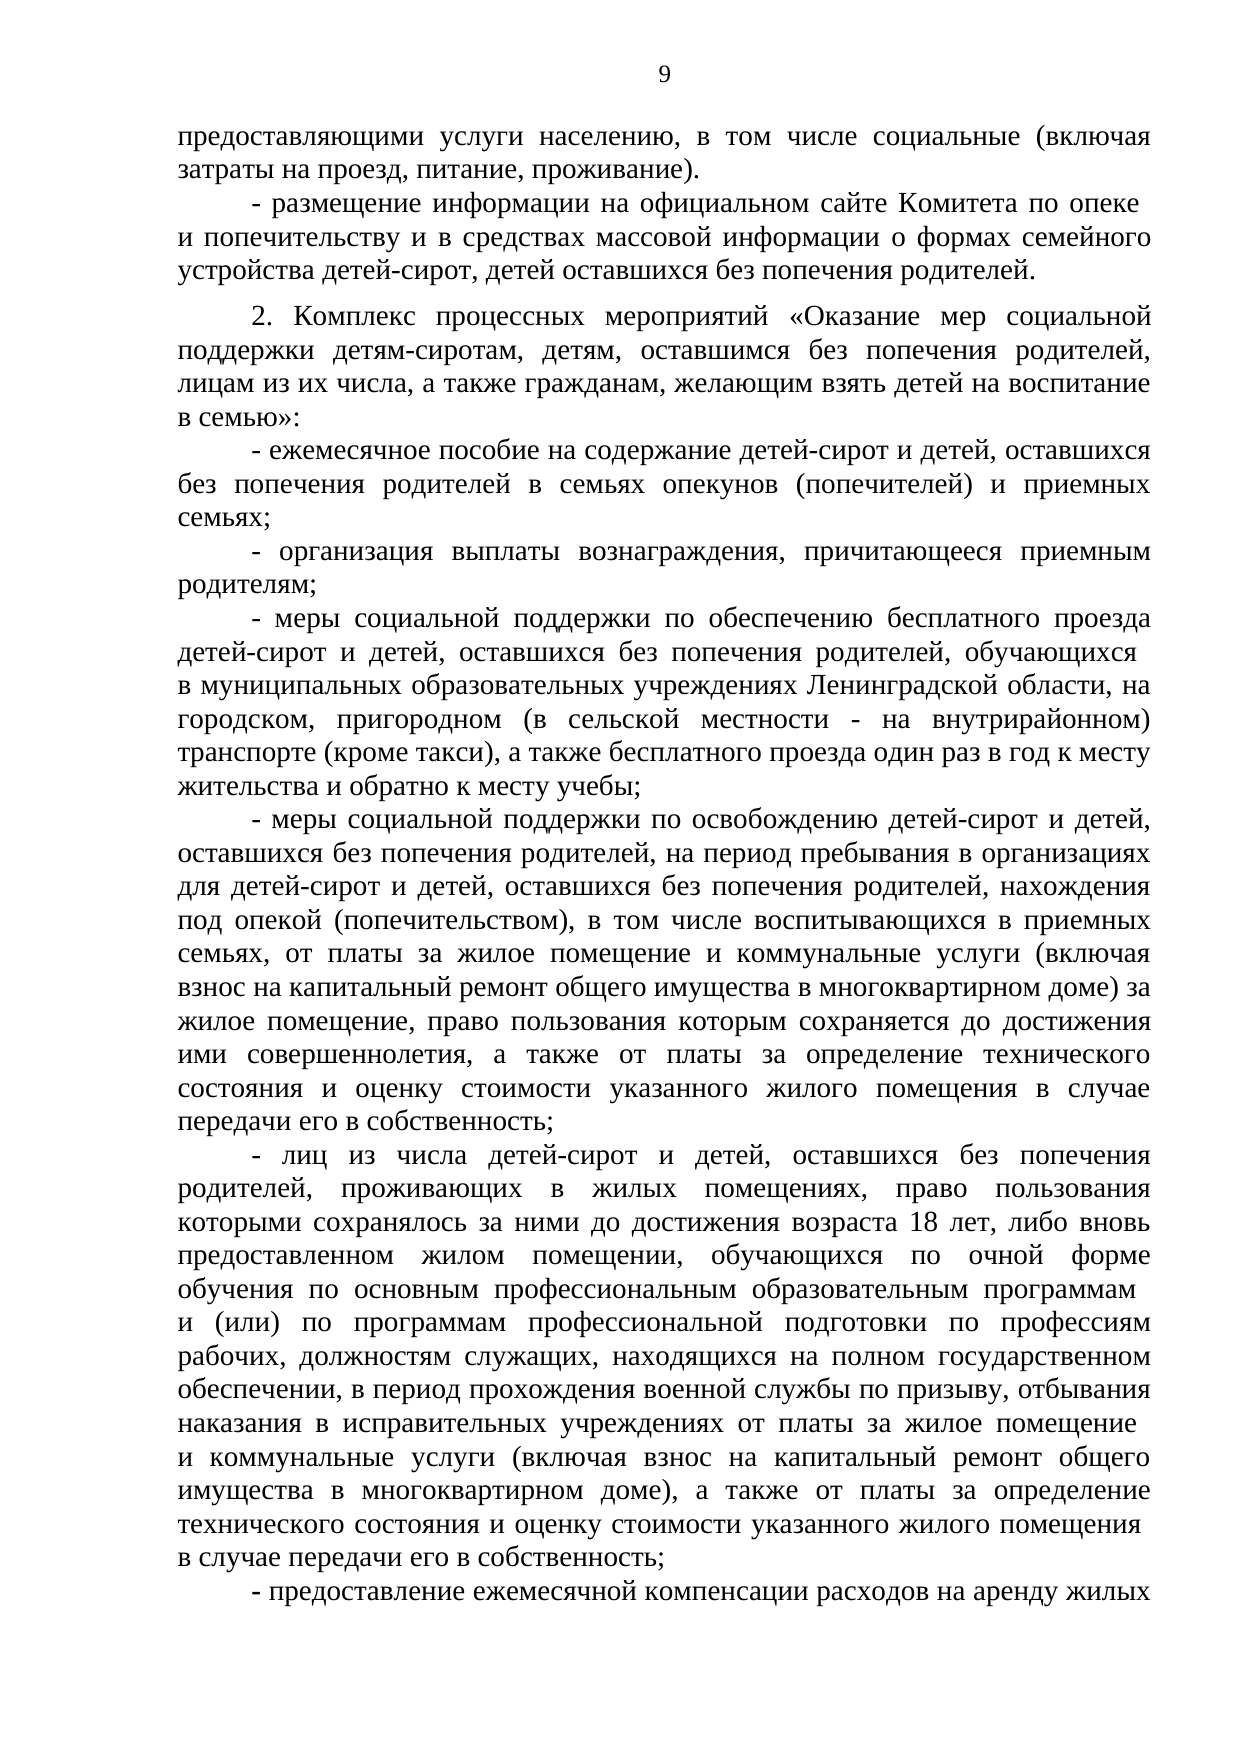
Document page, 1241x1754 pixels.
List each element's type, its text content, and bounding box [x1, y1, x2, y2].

text - меры социальной поддержки по освобождению детей-сирот и детей, оставшихся без попечения родителей, на период пребывания в организациях для детей-сирот и детей, оставшихся без попечения родителей, нахождения под опекой (попечительством), в том числе воспитывающихся в приемных семьях, от платы за жилое помещение и коммунальные услуги (включая взнос на капитальный ремонт общего имущества в многоквартирном доме) за жилое помещение, право пользования которым сохраняется до достижения ими совершеннолетия, а также от платы за определение технического состояния и оценку стоимости указанного жилого помещения в случае передачи его в собственность; [177, 801, 1152, 1137]
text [177, 118, 1152, 185]
text - ежемесячное пособие на содержание детей-сирот и детей, оставшихся без попечения родителей в семьях опекунов (попечителей) и приемных семьях; [177, 432, 1152, 533]
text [177, 1573, 1152, 1606]
text 2. Комплекс процессных мероприятий «Оказание мер социальной поддержки детям-сиротам, детям, оставшимся без попечения родителей, лицам из их числа, а также гражданам, желающим взять детей на воспитание в семью»: [177, 298, 1152, 432]
text - лиц из числа детей-сирот и детей, оставшихся без попечения родителей, проживающих в жилых помещениях, право пользования которыми сохранялось за ними до достижения возраста 18 лет, либо вновь предоставленном жилом помещении, обучающихся по очной форме обучения по основным профессиональным образовательным программам и (или) по программам профессиональной подготовки по профессиям рабочих, должностям служащих, находящихся на полном государственном обеспечении, в период прохождения военной службы по призыву, отбывания наказания в исправительных учреждениях от платы за жилое помещение и коммунальные услуги (включая взнос на капитальный ремонт общего имущества в многоквартирном доме), а также от платы за определение технического состояния и оценку стоимости указанного жилого помещения в случае передачи его в собственность; [177, 1137, 1152, 1573]
text - меры социальной поддержки по обеспечению бесплатного проезда детей-сирот и детей, оставшихся без попечения родителей, обучающихся в муниципальных образовательных учреждениях Ленинградской области, на городском, пригородном (в сельской местности - на внутрирайонном) транспорте (кроме такси), а также бесплатного проезда один раз в год к месту жительства и обратно к месту учебы; [177, 600, 1152, 801]
text - размещение информации на официальном сайте Комитета по опеке и попечительству и в средствах массовой информации о формах семейного устройства детей-сирот, детей оставшихся без попечения родителей. [177, 185, 1152, 286]
text - организация выплаты вознаграждения, причитающееся приемным родителям; [177, 533, 1152, 600]
